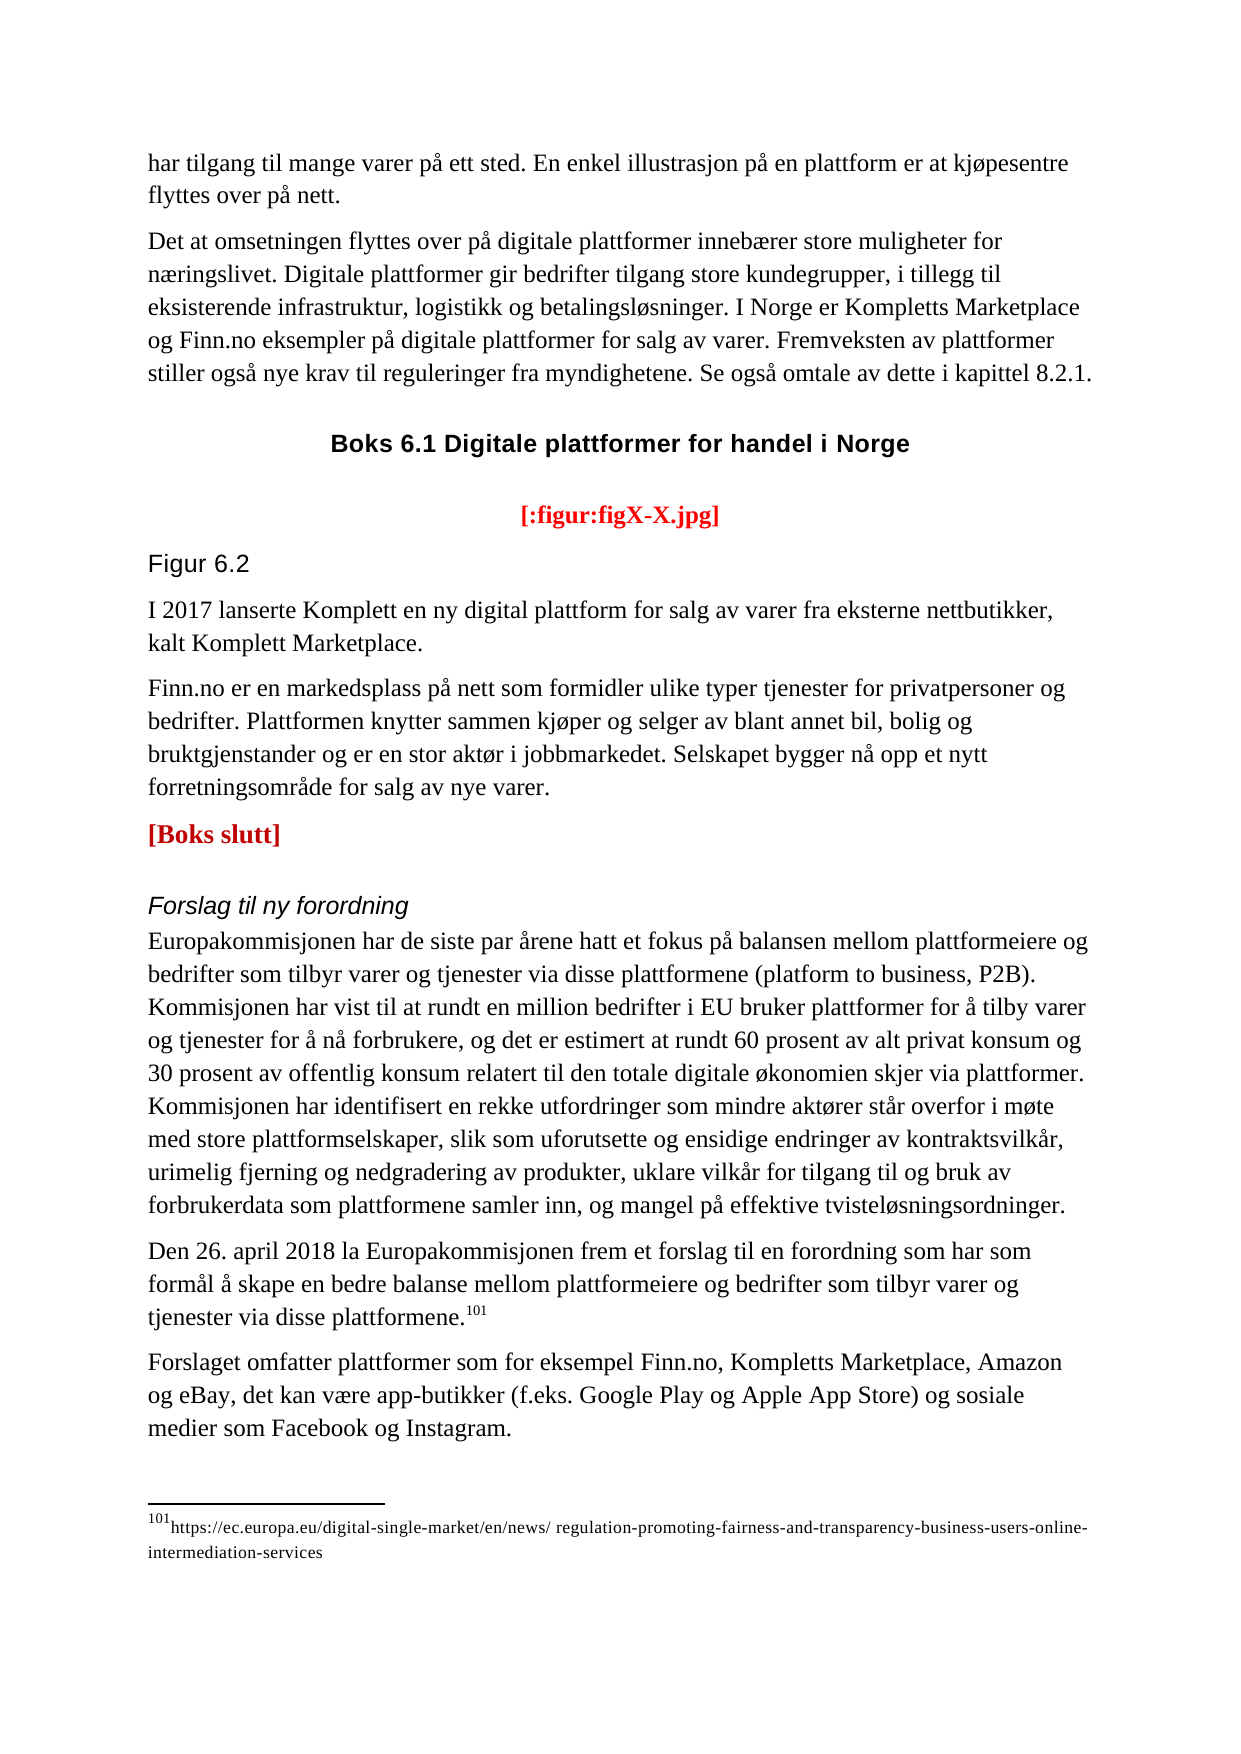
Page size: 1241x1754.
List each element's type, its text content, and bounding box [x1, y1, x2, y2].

text Den 26. april 2018 la Europakommisjonen frem et forslag til en forordning som har som formål å skape en bedre balanse mellom plattformeiere og bedrifter som tilbyr varer og tjenester via disse plattformene. [148, 1236, 1093, 1331]
text I 2017 lanserte Komplett en ny digital plattform for salg av varer fra eksterne nettbutikker, kalt Komplett Marketplace. [148, 595, 1093, 657]
text Digitale plattformer for handel i Norge [148, 429, 1093, 457]
text Forslag til ny forordning [148, 891, 1093, 920]
text [Boks slutt] [148, 818, 1093, 849]
text Finn.no er en markedsplass på nett som formidler ulike typer tjenester for privatpersoner og bedrifter. Plattformen knytter sammen kjøper og selger av blant annet bil, bolig og bruktgjenstander og er en stor aktør i jobbmarkedet. Selskapet bygger nå opp et nytt forretningsområde for salg av nye varer. [148, 673, 1093, 801]
text Forslaget omfatter plattformer som for eksempel Finn.no, Kompletts Marketplace, Amazon og eBay, det kan være app-butikker (f.eks. Google Play og Apple App Store) og sosiale medier som Facebook og Instagram. [148, 1347, 1093, 1442]
text Europakommisjonen har de siste par årene hatt et fokus på balansen mellom plattformeiere og bedrifter som tilbyr varer og tjenester via disse plattformene (platform to business, P2B). Kommisjonen har vist til at rundt en million bedrifter i EU bruker plattformer for å tilby varer og tjenester for å nå forbrukere, og det er estimert at rundt 60 prosent av alt privat konsum og 30 prosent av offentlig konsum relatert til den totale digitale økonomien skjer via plattformer. Kommisjonen har identifisert en rekke utfordringer som mindre aktører står overfor i møte med store plattformselskaper, slik som uforutsette og ensidige endringer av kontraktsvilkår, urimelig fjerning og nedgradering av produkter, uklare vilkår for tilgang til og bruk av forbrukerdata som plattformene samler inn, og mangel på effektive tvisteløsningsordninger. [148, 926, 1093, 1219]
text Det at omsetningen flyttes over på digitale plattformer innebærer store muligheter for næringslivet. Digitale plattformer gir bedrifter tilgang store kundegrupper, i tillegg til eksisterende infrastruktur, logistikk og betalingsløsninger. I Norge er Kompletts Marketplace og Finn.no eksempler på digitale plattformer for salg av varer. Fremveksten av plattformer stiller også nye krav til reguleringer fra myndighetene. Se også omtale av dette i kapittel 8.2.1. [148, 226, 1093, 387]
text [148, 148, 1093, 209]
text [:figur:figX-X.jpg] [148, 503, 1093, 528]
